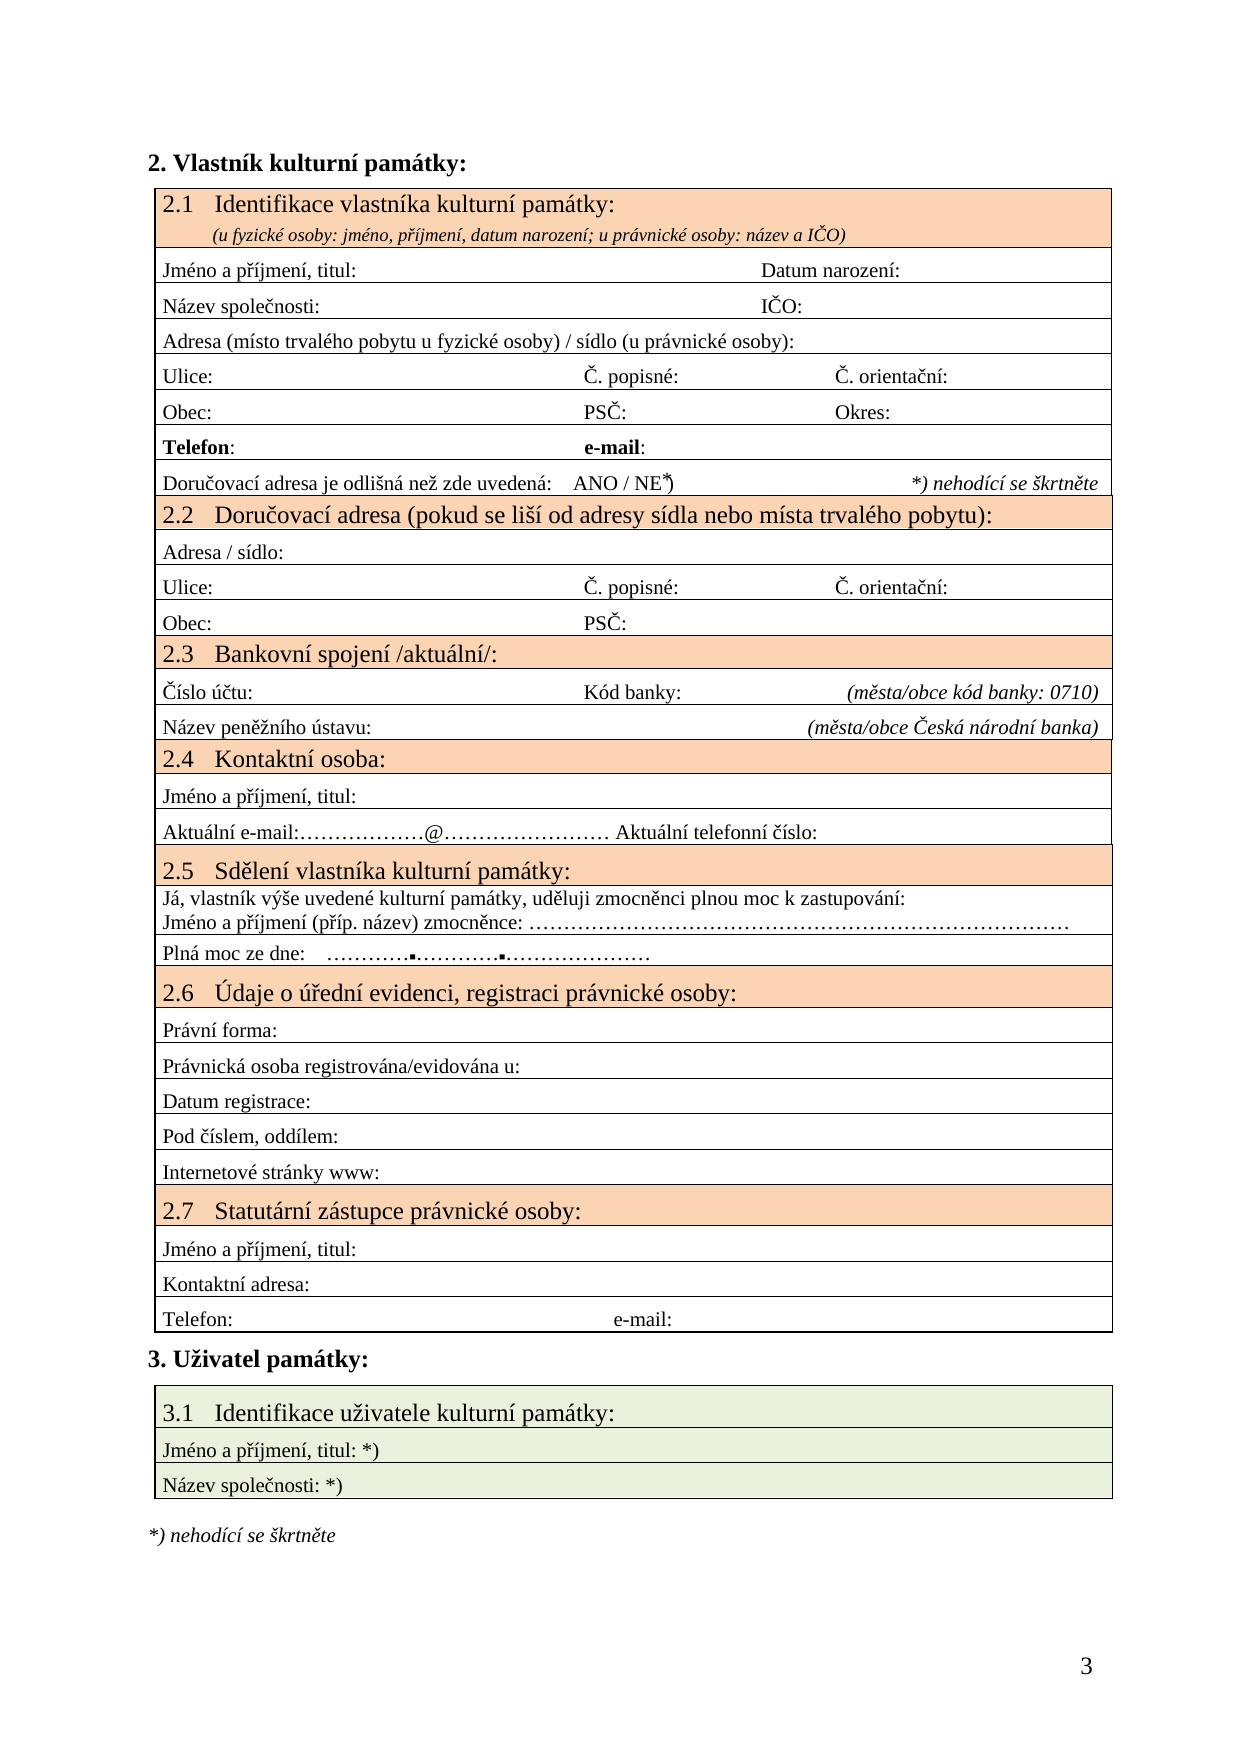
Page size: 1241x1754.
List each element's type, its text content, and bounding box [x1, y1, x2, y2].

table_cell Jméno a příjmení, titul: [156, 1226, 1112, 1261]
table_cell Název společnosti: IČO: [156, 283, 1111, 318]
table_cell Právní forma: [156, 1008, 1112, 1042]
table_cell Jméno a příjmení, titul: Datum narození: [156, 248, 1111, 282]
table_cell Jméno a příjmení, titul: *) [156, 1428, 1112, 1462]
table_cell Číslo účtu: Kód banky: (města/obce kód banky: 0710) [156, 669, 1112, 704]
text 3. Uživatel památky: [148, 1344, 1093, 1373]
table_cell 2.6 Údaje o úřední evidenci, registraci právnické osoby: [156, 966, 1112, 1007]
table_cell Adresa (místo trvalého pobytu u fyzické osoby) / sídlo (u právnické osoby): [156, 319, 1111, 353]
table_cell 2.2 Doručovací adresa (pokud se liší od adresy sídla nebo místa trvalého pobytu): [156, 496, 1112, 528]
table_cell Název společnosti: *) [156, 1463, 1112, 1497]
table_cell Právnická osoba registrována/evidována u: [156, 1043, 1112, 1078]
table_cell Doručovací adresa je odlišná než zde uvedená: ANO / NE ⃰) *) nehodící se škrtněte [156, 460, 1111, 495]
table_cell Plná moc ze dne: …………■…………■………………… [156, 935, 1112, 965]
table_cell 2.3 Bankovní spojení /aktuální/: [156, 636, 1112, 668]
table_cell Aktuální e-mail:………………@…………………… Aktuální telefonní číslo: [156, 809, 1111, 844]
table_cell Obec: PSČ: Okres: [156, 390, 1111, 424]
table_cell 2.5 Sdělení vlastníka kulturní památky: [156, 845, 1112, 885]
text *) nehodící se škrtněte [148, 1522, 1093, 1547]
table_cell 2.4 Kontaktní osoba: [156, 740, 1111, 773]
table_cell Datum registrace: [156, 1079, 1112, 1113]
table_header 3.1 Identifikace uživatele kulturní památky: [156, 1386, 1112, 1427]
table_cell Telefon: e-mail: [156, 1297, 1112, 1331]
table_cell Ulice: Č. popisné: Č. orientační: [156, 565, 1112, 599]
table_header 2.1 Identifikace vlastníka kulturní památky: (u fyzické osoby: jméno, příjmení, datum narození; u právnické osoby: název a IČO) [156, 189, 1111, 247]
text 2. Vlastník kulturní památky: [148, 148, 1093, 176]
table_cell Internetové stránky www: [156, 1150, 1112, 1184]
table_cell Název peněžního ústavu: (města/obce Česká národní banka) [156, 705, 1112, 739]
table_cell Obec: PSČ: [156, 600, 1112, 635]
table_cell Kontaktní adresa: [156, 1262, 1112, 1296]
table_cell Jméno a příjmení, titul: [156, 774, 1111, 808]
table_cell Já, vlastník výše uvedené kulturní památky, uděluji zmocněnci plnou moc k zastupování: Jméno a příjmení (příp. název) zmocněnce: …………………………………………………………………… [156, 886, 1112, 934]
table_cell Pod číslem, oddílem: [156, 1114, 1112, 1148]
table_cell Adresa / sídlo: [156, 530, 1112, 564]
table_cell Telefon: e-mail: [156, 425, 1111, 459]
table_cell 2.7 Statutární zástupce právnické osoby: [156, 1185, 1112, 1225]
table_cell Ulice: Č. popisné: Č. orientační: [156, 354, 1111, 388]
